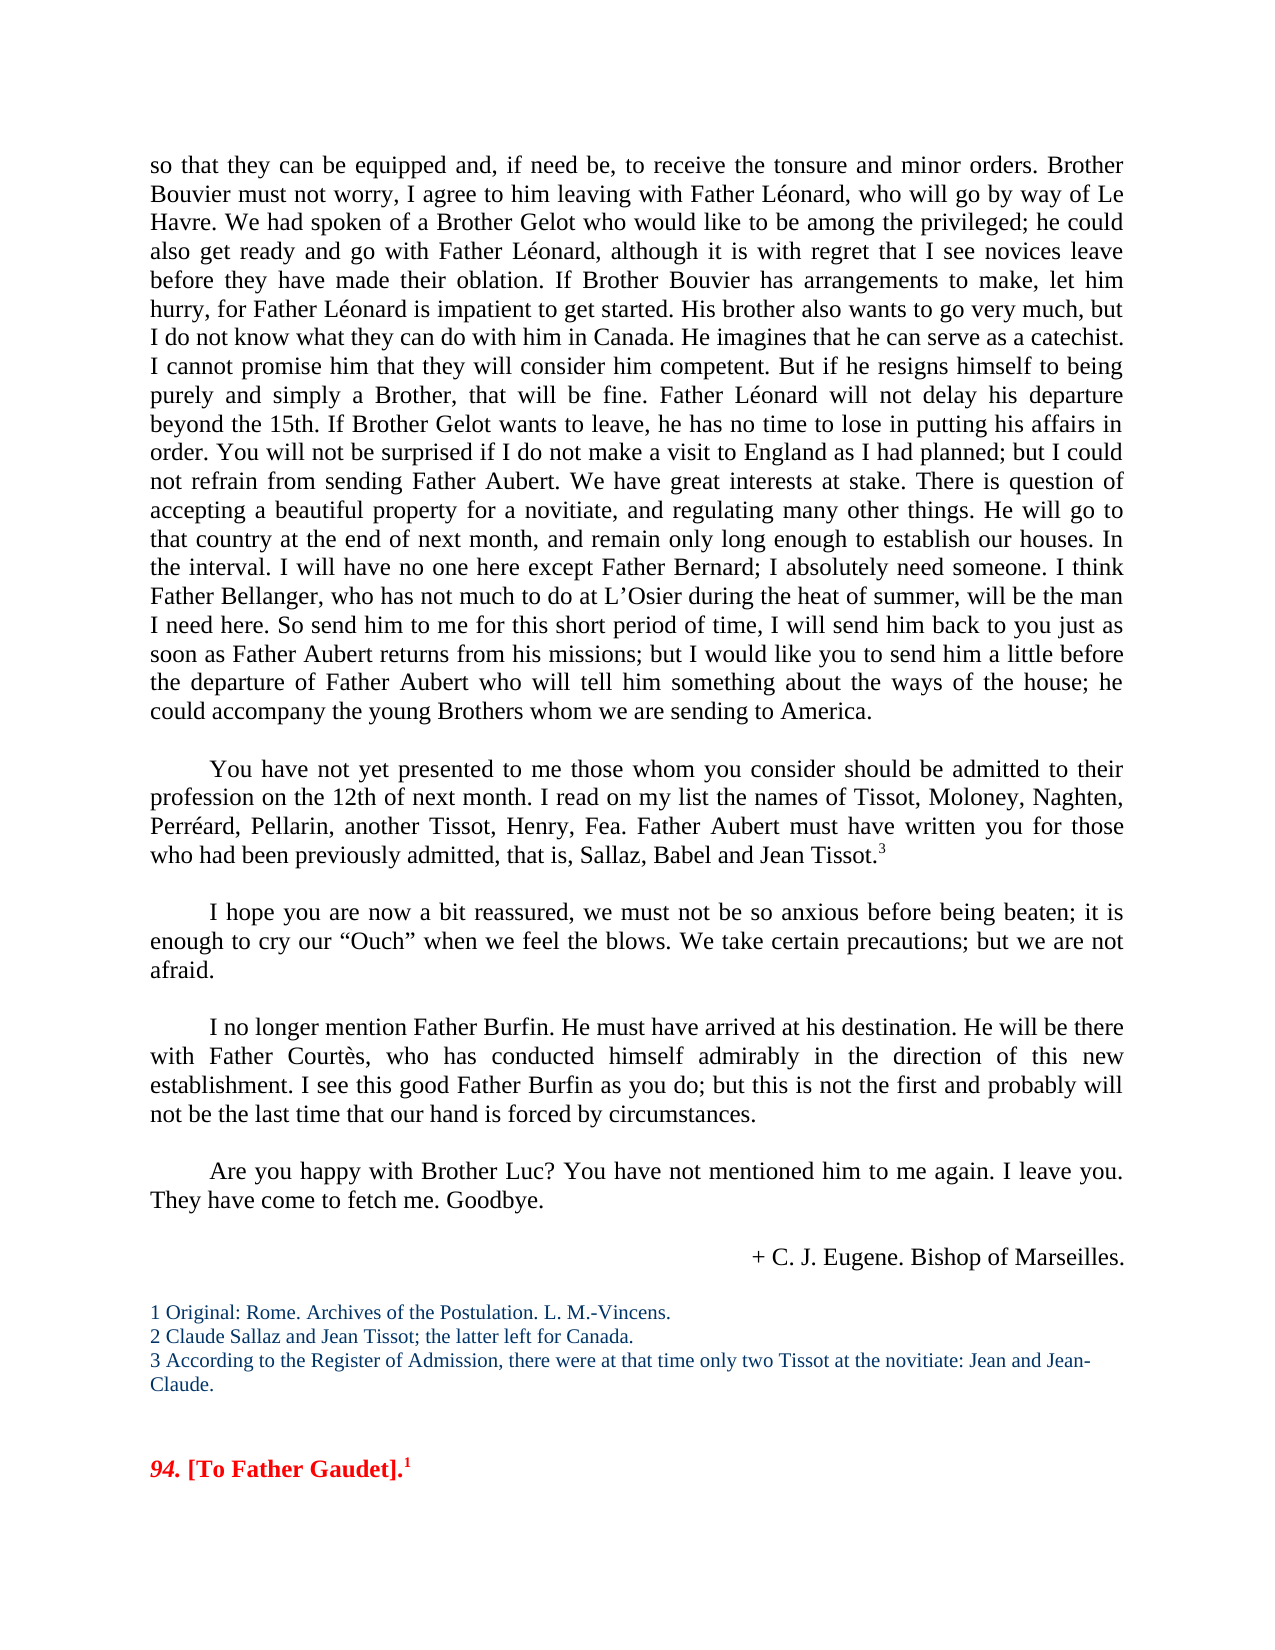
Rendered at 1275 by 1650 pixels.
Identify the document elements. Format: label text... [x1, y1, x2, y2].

text You have not yet presented to me those whom you consider should be admitted to their profession on the 12th of next month. I read on my list the names of Tissot, Moloney, Naghten, Perréard, Pellarin, another Tissot, Henry, Fea. Father Aubert must have written you for those who had been previously admitted, that is, Sallaz, Babel and Jean Tissot.3 [150, 754, 1125, 869]
text I hope you are now a bit reassured, we must not be so anxious before being beaten; it is enough to cry our “Ouch” when we feel the blows. We take certain precautions; but we are not afraid. [150, 897, 1125, 984]
text 2 Claude Sallaz and Jean Tissot; the latter left for Canada. [150, 1324, 1125, 1348]
text I no longer mention Father Burfin. He must have arrived at his destination. He will be there with Father Courtès, who has conducted himself admirably in the direction of this new establishment. I see this good Father Burfin as you do; but this is not the first and probably will not be the last time that our hand is forced by circumstances. [150, 1012, 1125, 1127]
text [150, 150, 1125, 725]
text Are you happy with Brother Luc? You have not mentioned him to me again. I leave you. They have come to fetch me. Goodbye. [150, 1156, 1125, 1214]
text 1 Original: Rome. Archives of the Postulation. L. M.-Vincens. [150, 1300, 1125, 1324]
text 3 According to the Register of Admission, there were at that time only two Tissot at the novitiate: Jean and Jean-Claude. [150, 1348, 1125, 1396]
text + C. J. Eugene. Bishop of Marseilles. [150, 1242, 1125, 1271]
title 94. [To Father Gaudet].1 [150, 1454, 1125, 1482]
